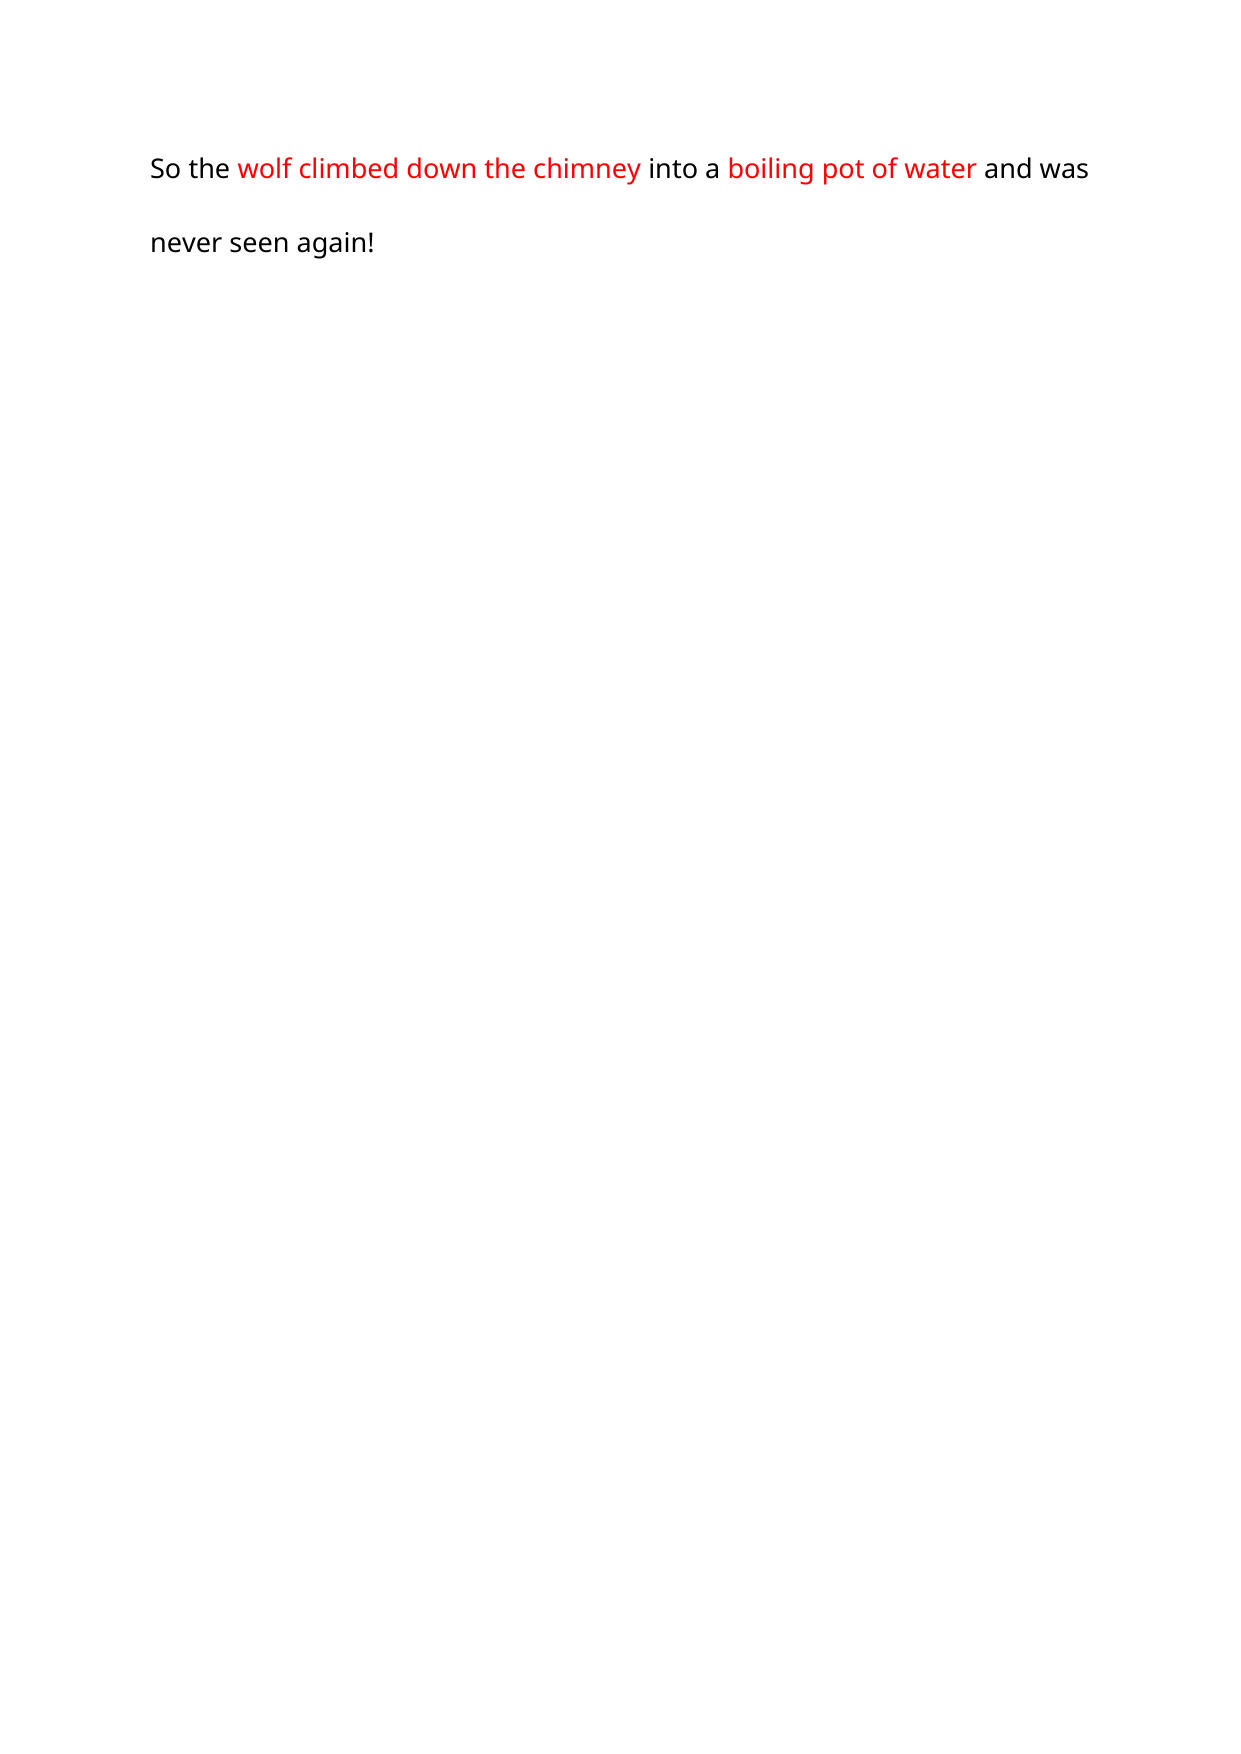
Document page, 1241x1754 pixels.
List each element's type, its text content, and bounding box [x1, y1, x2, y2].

text So the wolf climbed down the chimney into a boiling pot of water and was never seen again! [150, 150, 1090, 261]
